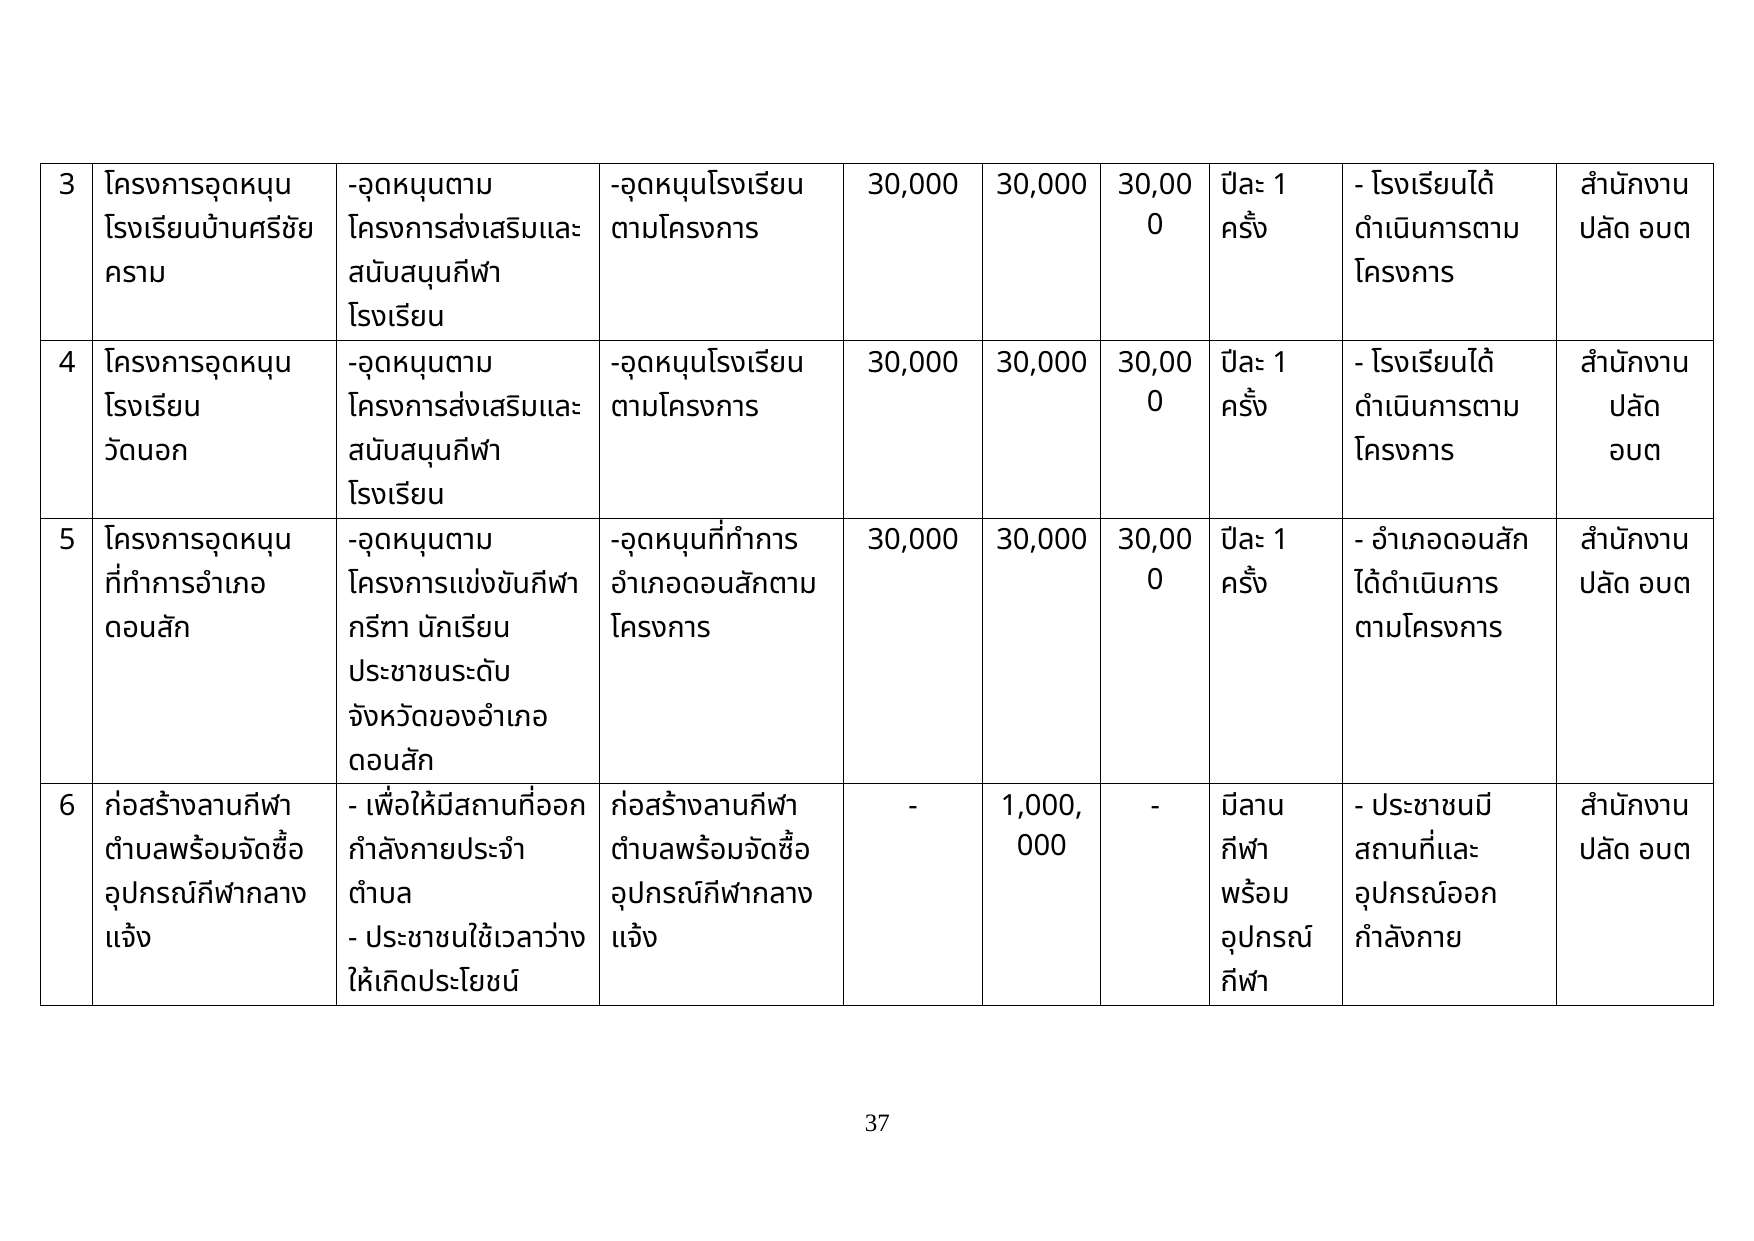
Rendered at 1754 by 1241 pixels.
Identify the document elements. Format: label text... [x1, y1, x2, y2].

table_cell -อุดหนุนตามโครงการแข่งขันกีฬา กรีฑา นักเรียนประชาชนระดับจังหวัดของอำเภอดอนสัก [337, 519, 599, 783]
table_cell ปีละ 1 ครั้ง [1210, 164, 1342, 340]
table_cell -อุดหนุนโรงเรียนตามโครงการ [600, 164, 843, 340]
table_cell -อุดหนุนตามโครงการส่งเสริมและสนับสนุนกีฬาโรงเรียน [337, 341, 599, 517]
table_cell 30,000 [844, 164, 982, 340]
table_cell สำนักงานปลัด อบต [1557, 784, 1713, 1005]
table_cell โครงการอุดหนุนที่ทำการอำเภอดอนสัก [93, 519, 336, 783]
table_cell - เพื่อให้มีสถานที่ออกกำลังกายประจำตำบล - ประชาชนใช้เวลาว่างให้เกิดประโยชน์ [337, 784, 599, 1005]
table_cell 3 [41, 164, 92, 340]
table_cell -อุดหนุนโรงเรียนตามโครงการ [600, 341, 843, 517]
table_cell 30,000 [1101, 164, 1209, 340]
table_cell สำนักงานปลัด อบต [1557, 341, 1713, 517]
table_cell - [844, 784, 982, 1005]
table_cell - โรงเรียนได้ดำเนินการตามโครงการ [1343, 164, 1556, 340]
table_cell 30,000 [844, 341, 982, 517]
table_cell ปีละ 1 ครั้ง [1210, 341, 1342, 517]
table_cell ก่อสร้างลานกีฬาตำบลพร้อมจัดซื้ออุปกรณ์กีฬากลางแจ้ง [600, 784, 843, 1005]
table_cell 4 [41, 341, 92, 517]
table_cell 30,000 [1101, 519, 1209, 783]
table_cell - [1101, 784, 1209, 1005]
table_cell 30,000 [844, 519, 982, 783]
table_cell - โรงเรียนได้ดำเนินการตามโครงการ [1343, 341, 1556, 517]
table_cell 30,000 [983, 164, 1100, 340]
table_cell 5 [41, 519, 92, 783]
table_cell 30,000 [1101, 341, 1209, 517]
table_cell -อุดหนุนที่ทำการอำเภอดอนสักตามโครงการ [600, 519, 843, 783]
table_cell สำนักงานปลัด อบต [1557, 519, 1713, 783]
table_cell โครงการอุดหนุนโรงเรียนบ้านศรีชัยคราม [93, 164, 336, 340]
table_cell ปีละ 1 ครั้ง [1210, 519, 1342, 783]
table_cell 1,000,000 [983, 784, 1100, 1005]
table_cell - ประชาชนมีสถานที่และอุปกรณ์ออกกำลังกาย [1343, 784, 1556, 1005]
table_cell -อุดหนุนตามโครงการส่งเสริมและสนับสนุนกีฬาโรงเรียน [337, 164, 599, 340]
table_cell โครงการอุดหนุนโรงเรียน วัดนอก [93, 341, 336, 517]
table_cell ก่อสร้างลานกีฬาตำบลพร้อมจัดซื้ออุปกรณ์กีฬากลางแจ้ง [93, 784, 336, 1005]
table_cell 6 [41, 784, 92, 1005]
table_cell มีลานกีฬาพร้อมอุปกรณ์กีฬา [1210, 784, 1342, 1005]
table_cell สำนักงานปลัด อบต [1557, 164, 1713, 340]
table_cell 30,000 [983, 519, 1100, 783]
table_cell - อำเภอดอนสักได้ดำเนินการตามโครงการ [1343, 519, 1556, 783]
table_cell 30,000 [983, 341, 1100, 517]
